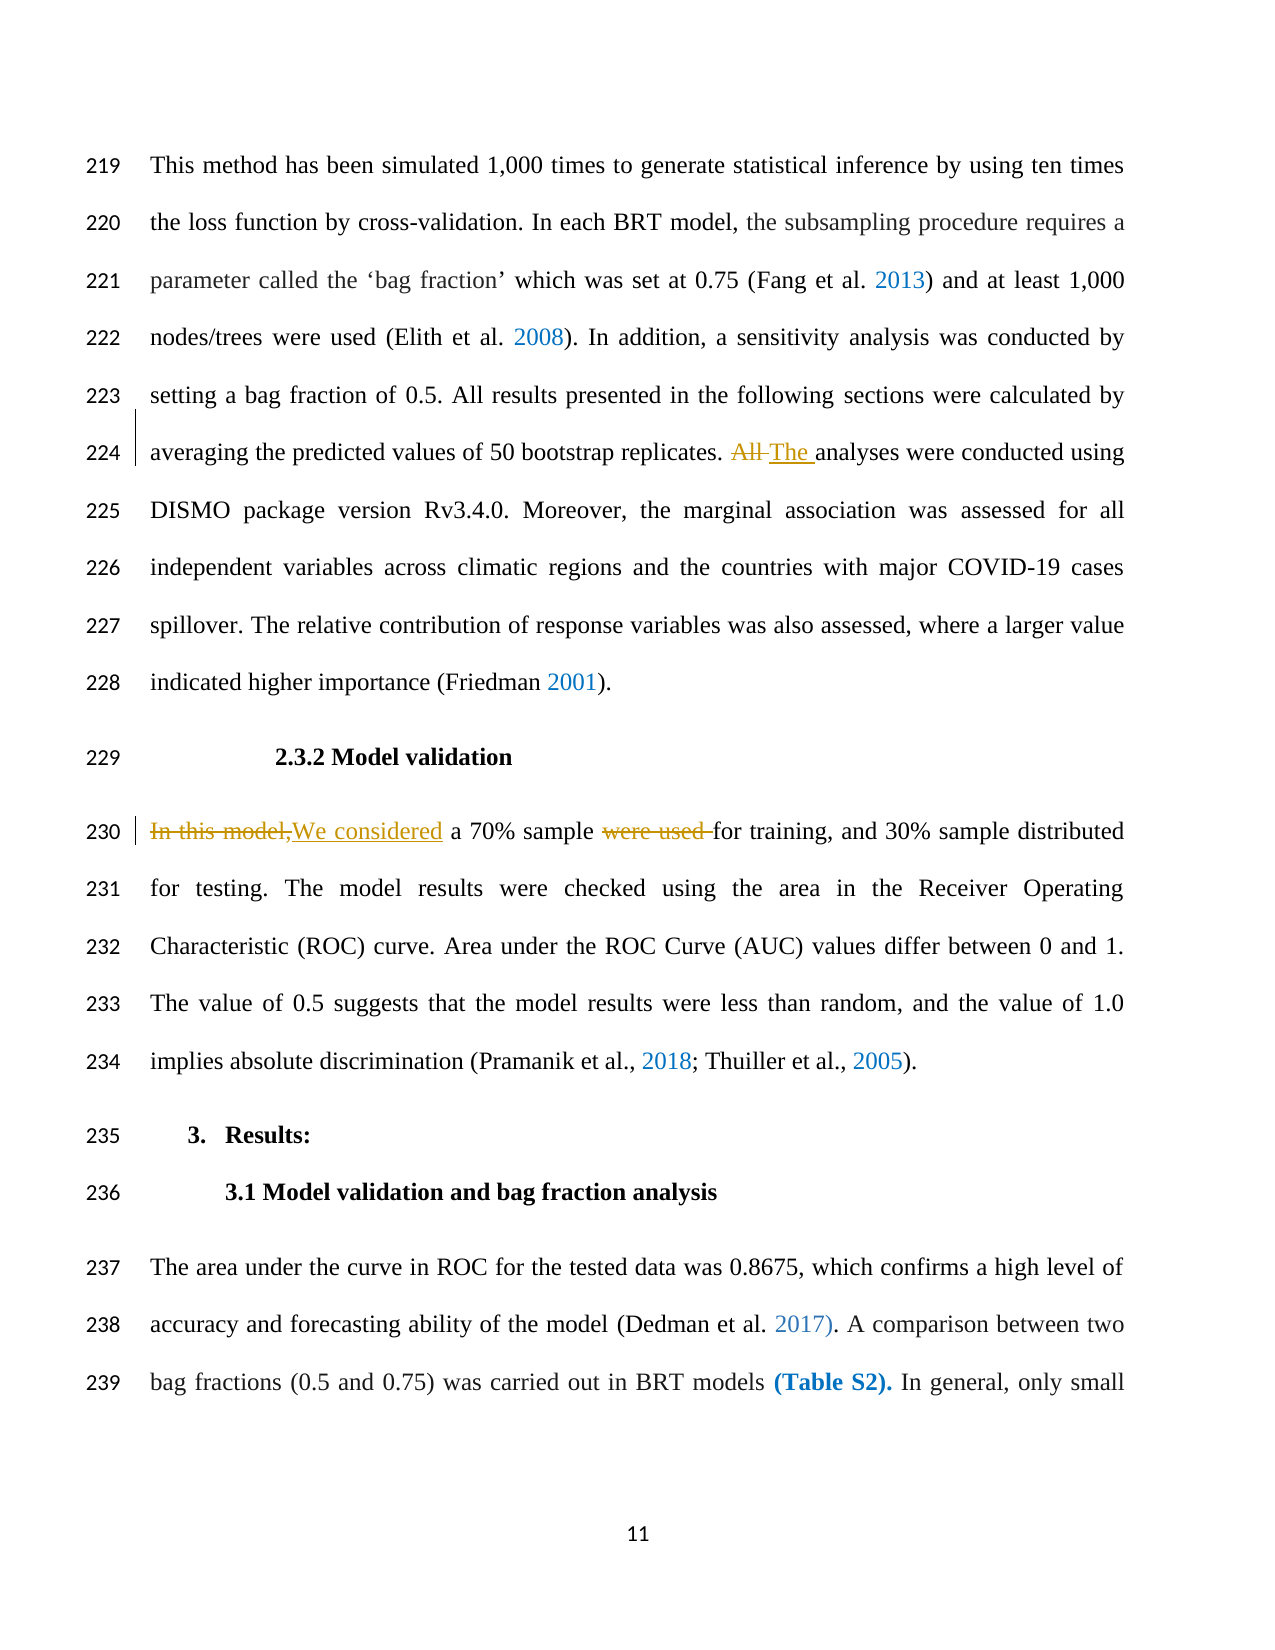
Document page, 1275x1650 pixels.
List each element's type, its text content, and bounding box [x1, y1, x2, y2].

list Results: [187, 1120, 1125, 1149]
text 2.3.2 Model validation [150, 742, 1125, 770]
text This method has been simulated 1,000 times to generate statistical inference by using ten times the loss function by cross-validation. In each BRT model, the subsampling procedure requires a parameter called the ‘bag fraction’ which was set at 0.75 (Fang et al. 2013) and at least 1,000 nodes/trees were used (Elith et al. 2008). In addition, a sensitivity analysis was conducted by setting a bag fraction of 0.5. All results presented in the following sections were calculated by averaging the predicted values of 50 bootstrap replicates. analyses were conducted using DISMO package version Rv3.4.0. Moreover, the marginal association was assessed for all independent variables across climatic regions and the countries with major COVID-19 cases spillover. The relative contribution of response variables was also assessed, where a larger value indicated higher importance (Friedman 2001). [150, 150, 1125, 696]
list Model validation and bag fraction analysis [225, 1177, 1125, 1206]
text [150, 1252, 1125, 1395]
text a 70% sample for training, and 30% sample distributed for testing. The model results were checked using the area in the Receiver Operating Characteristic (ROC) curve. Area under the ROC Curve (AUC) values differ between 0 and 1. The value of 0.5 suggests that the model results were less than random, and the value of 1.0 implies absolute discrimination (Pramanik et al., 2018; Thuiller et al., 2005). [150, 816, 1125, 1074]
